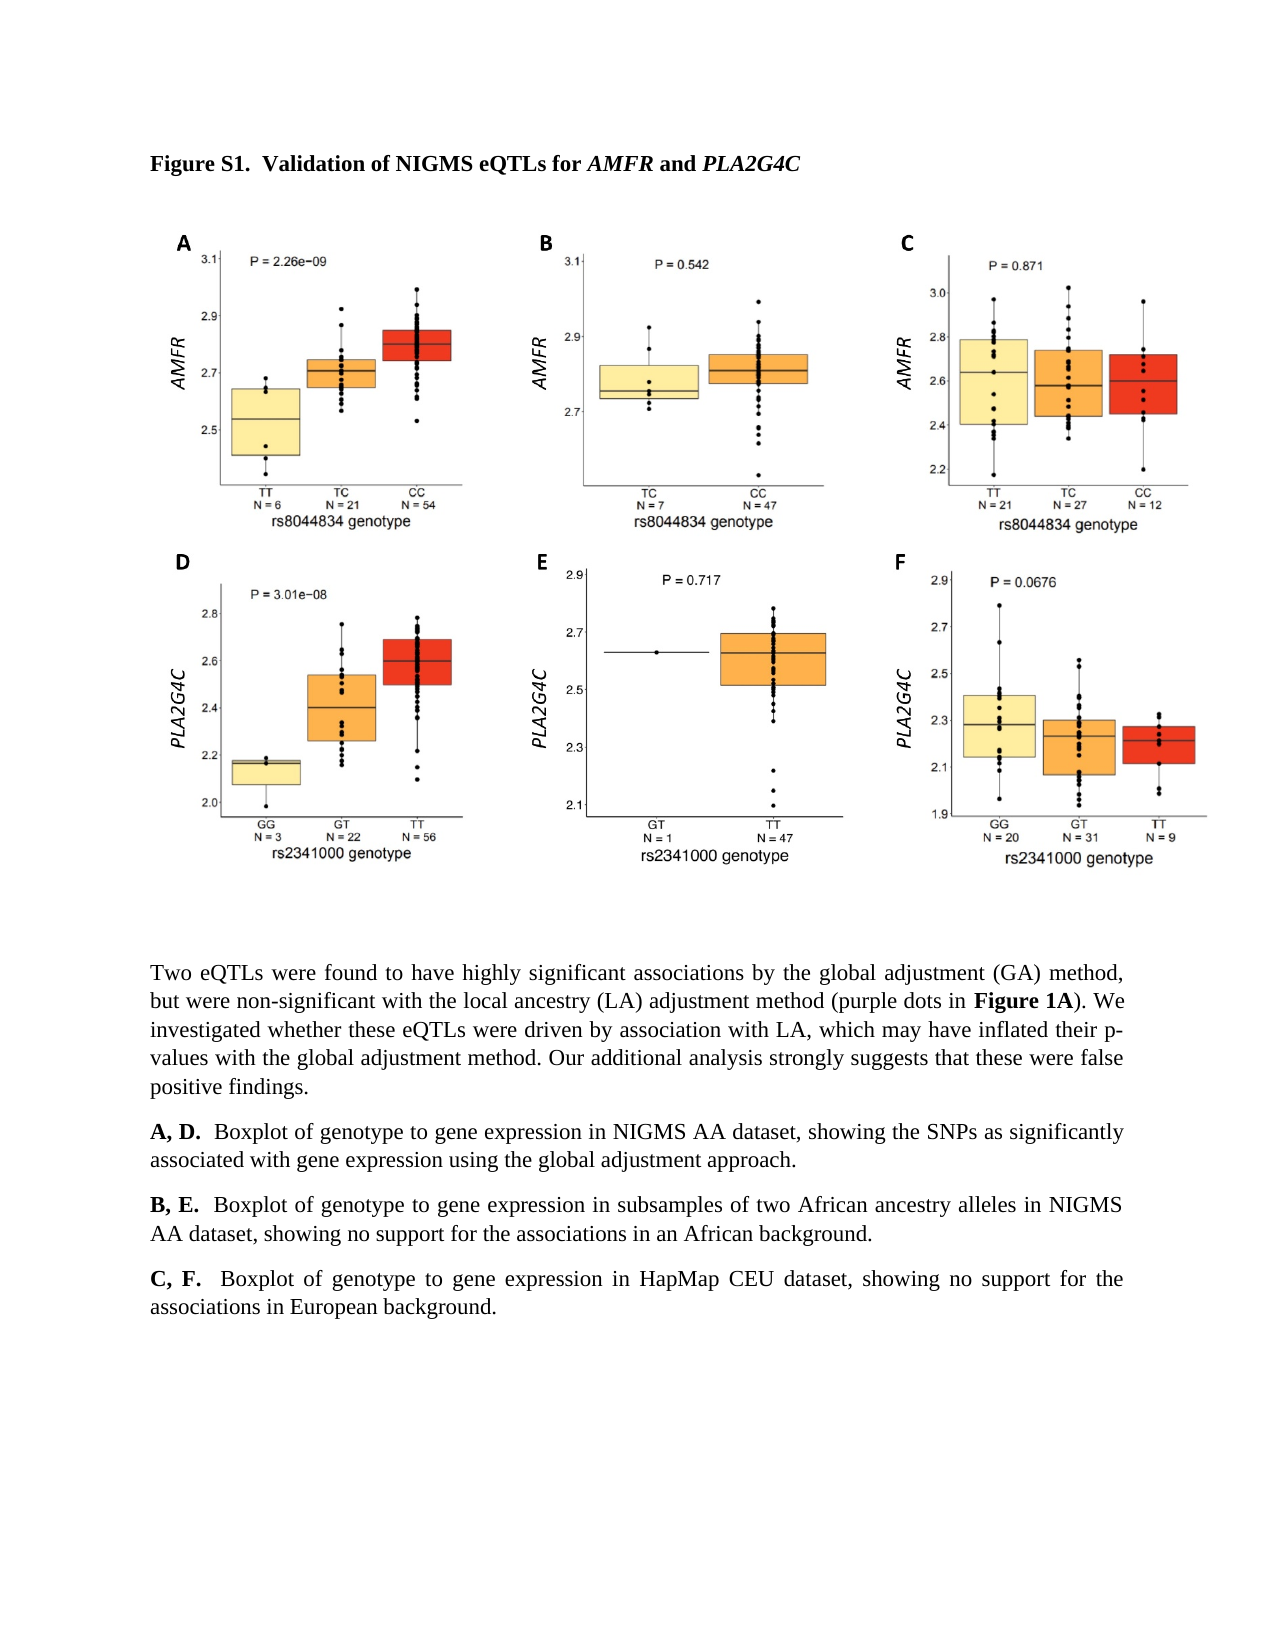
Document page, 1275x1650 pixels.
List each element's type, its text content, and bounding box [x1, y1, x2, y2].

text Figure S1. Validation of NIGMS eQTLs for AMFR and PLA2G4C [150, 150, 1125, 176]
text B, E. Boxplot of genotype to gene expression in subsamples of two African ancestry alleles in NIGMS AA dataset, showing no support for the associations in an African background. [150, 1191, 1125, 1246]
text C, F. Boxplot of genotype to gene expression in HapMap CEU dataset, showing no support for the associations in European background. [150, 1265, 1125, 1320]
text A, D. Boxplot of genotype to gene expression in NIGMS AA dataset, showing the SNPs as significantly associated with gene expression using the global adjustment approach. [150, 1118, 1125, 1173]
text Two eQTLs were found to have highly significant associations by the global adjustment (GA) method, but were non-significant with the local ancestry (LA) adjustment method (purple dots in Figure 1A). We investigated whether these eQTLs were driven by association with LA, which may have inflated their p-values with the global adjustment method. Our additional analysis strongly suggests that these were false positive findings. [150, 959, 1125, 1099]
picture [150, 219, 1229, 941]
